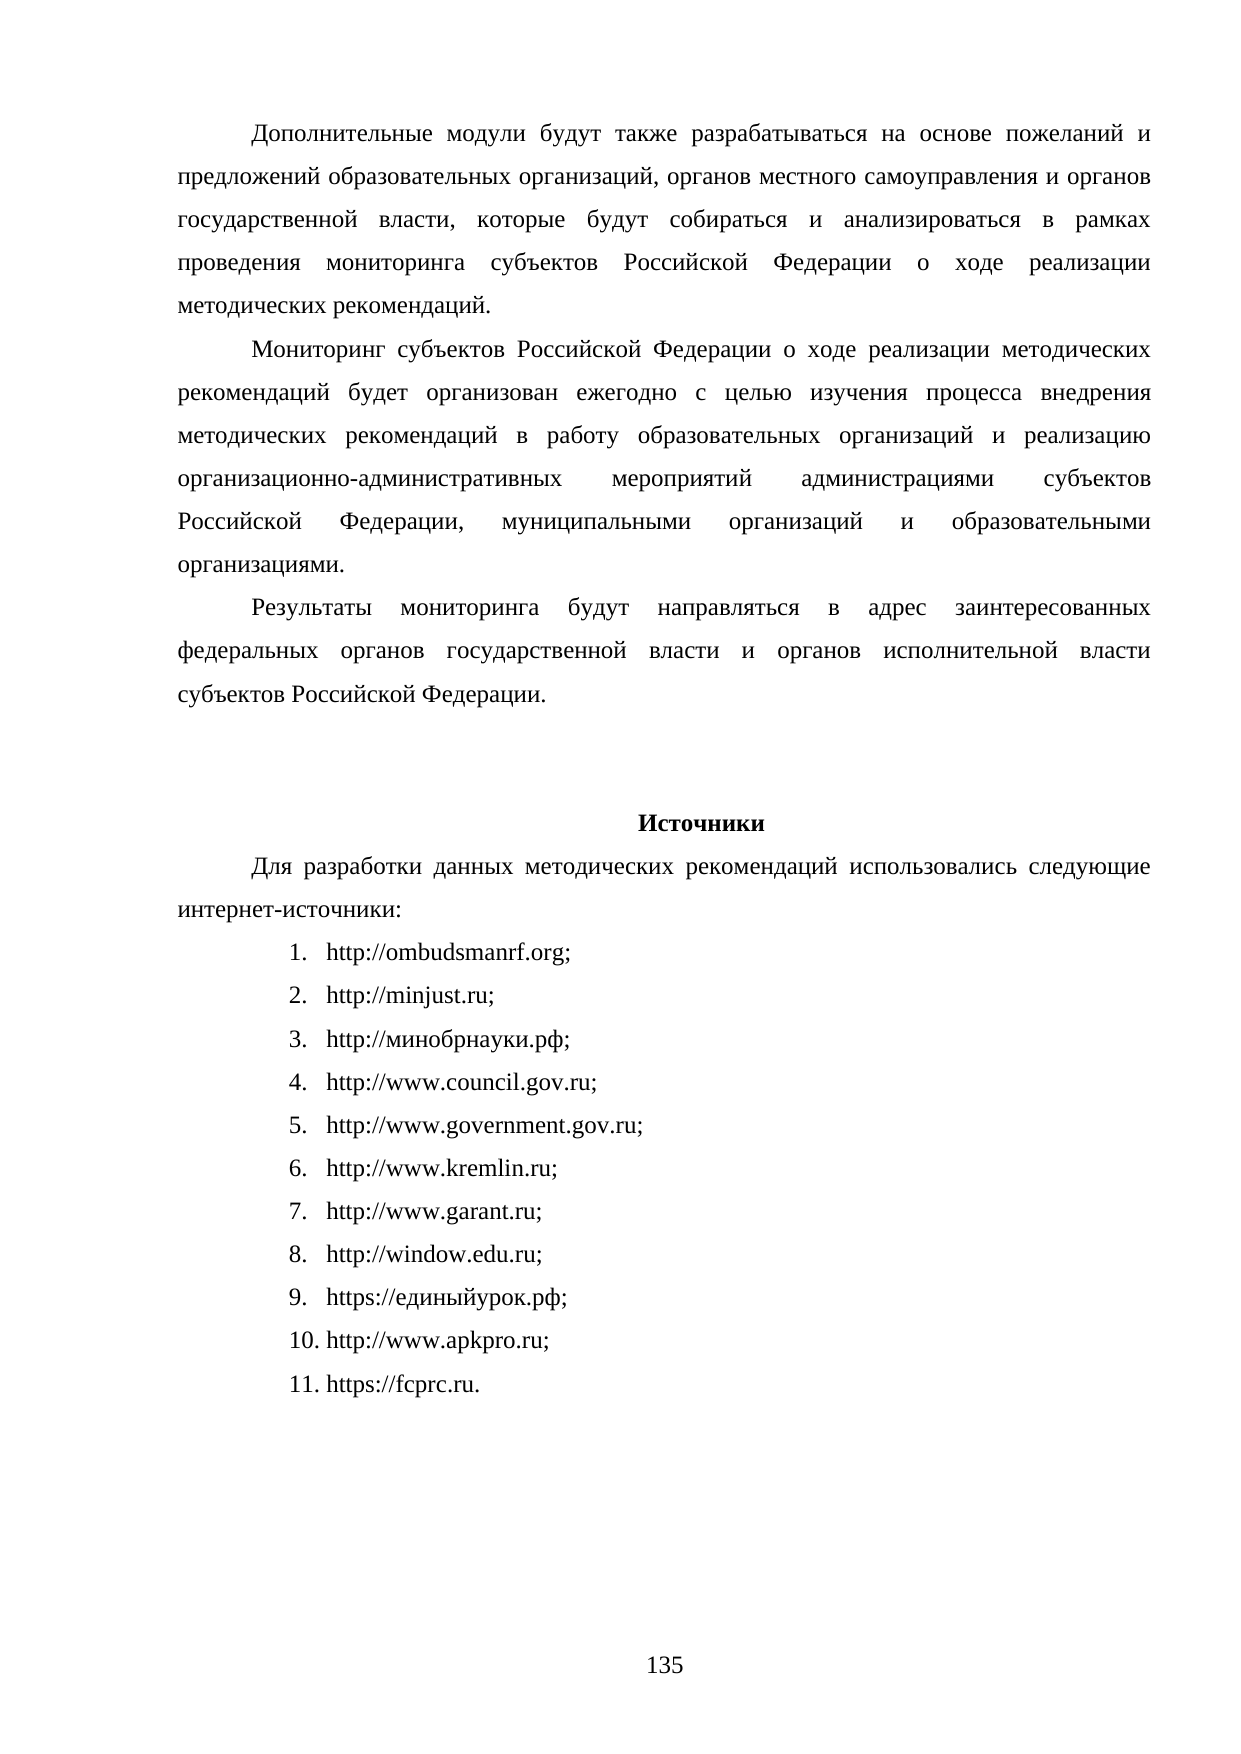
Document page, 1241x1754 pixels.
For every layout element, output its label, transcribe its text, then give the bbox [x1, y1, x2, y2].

list http://ombudsmanrf.org; [288, 937, 1152, 966]
text Результаты мониторинга будут направляться в адрес заинтересованных федеральных органов государственной власти и органов исполнительной власти субъектов Российской Федерации. [177, 592, 1152, 707]
list http://www.government.gov.ru; [288, 1110, 1152, 1139]
list http://window.edu.ru; [288, 1239, 1152, 1268]
list http://www.garant.ru; [288, 1196, 1152, 1225]
text Мониторинг субъектов Российской Федерации о ходе реализации методических рекомендаций будет организован ежегодно с целью изучения процесса внедрения методических рекомендаций в работу образовательных организаций и реализацию организационно-административных мероприятий администрациями субъектов Российской Федерации, муниципальными организаций и образовательными организациями. [177, 334, 1152, 578]
list http://www.apkpro.ru; [288, 1326, 1152, 1354]
list http://www.kremlin.ru; [288, 1153, 1152, 1182]
list http://minjust.ru; [288, 981, 1152, 1009]
list https://fcprc.ru. [288, 1369, 1152, 1397]
text Для разработки данных методических рекомендаций использовались следующие интернет-источники: [177, 851, 1152, 923]
list http://минобрнауки.рф; [288, 1024, 1152, 1052]
text Дополнительные модули будут также разрабатываться на основе пожеланий и предложений образовательных организаций, органов местного самоуправления и органов государственной власти, которые будут собираться и анализироваться в рамках проведения мониторинга субъектов Российской Федерации о ходе реализации методических рекомендаций. [177, 118, 1152, 319]
list http://www.council.gov.ru; [288, 1067, 1152, 1096]
text Источники [177, 808, 1152, 837]
list https://единыйурок.рф; [288, 1282, 1152, 1311]
